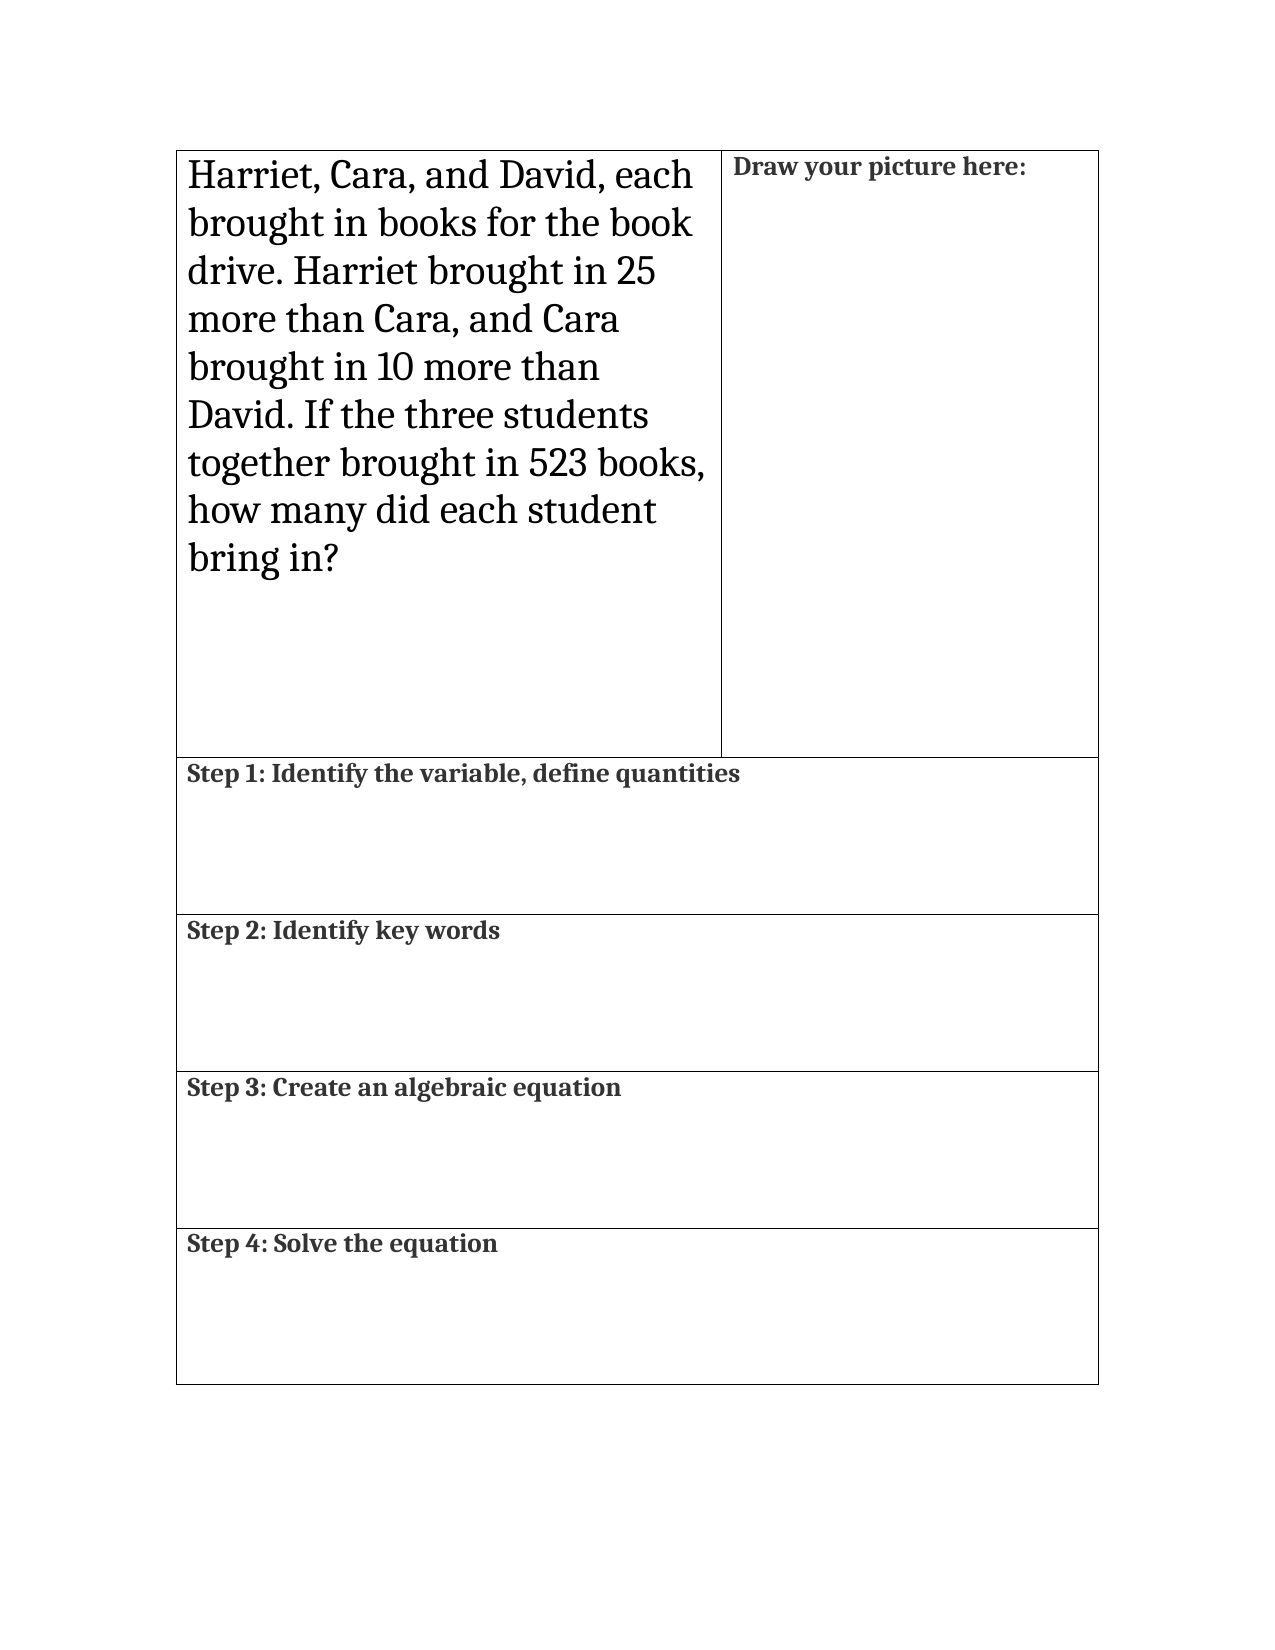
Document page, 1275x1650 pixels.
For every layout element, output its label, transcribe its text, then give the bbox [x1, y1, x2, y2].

table_cell Step 3: Create an algebraic equation [177, 1072, 1098, 1227]
table_cell Step 2: Identify key words [177, 915, 1098, 1071]
table_header Harriet, Cara, and David, each brought in books for the book drive. Harriet brought in 25 more than Cara, and Cara brought in 10 more than David. If the three students together brought in 523 books, how many did each student bring in? [177, 151, 721, 757]
table_cell Step 1: Identify the variable, define quantities [177, 758, 1098, 914]
table_header Draw your picture here: [722, 151, 1098, 757]
table_cell Step 4: Solve the equation [177, 1229, 1098, 1384]
